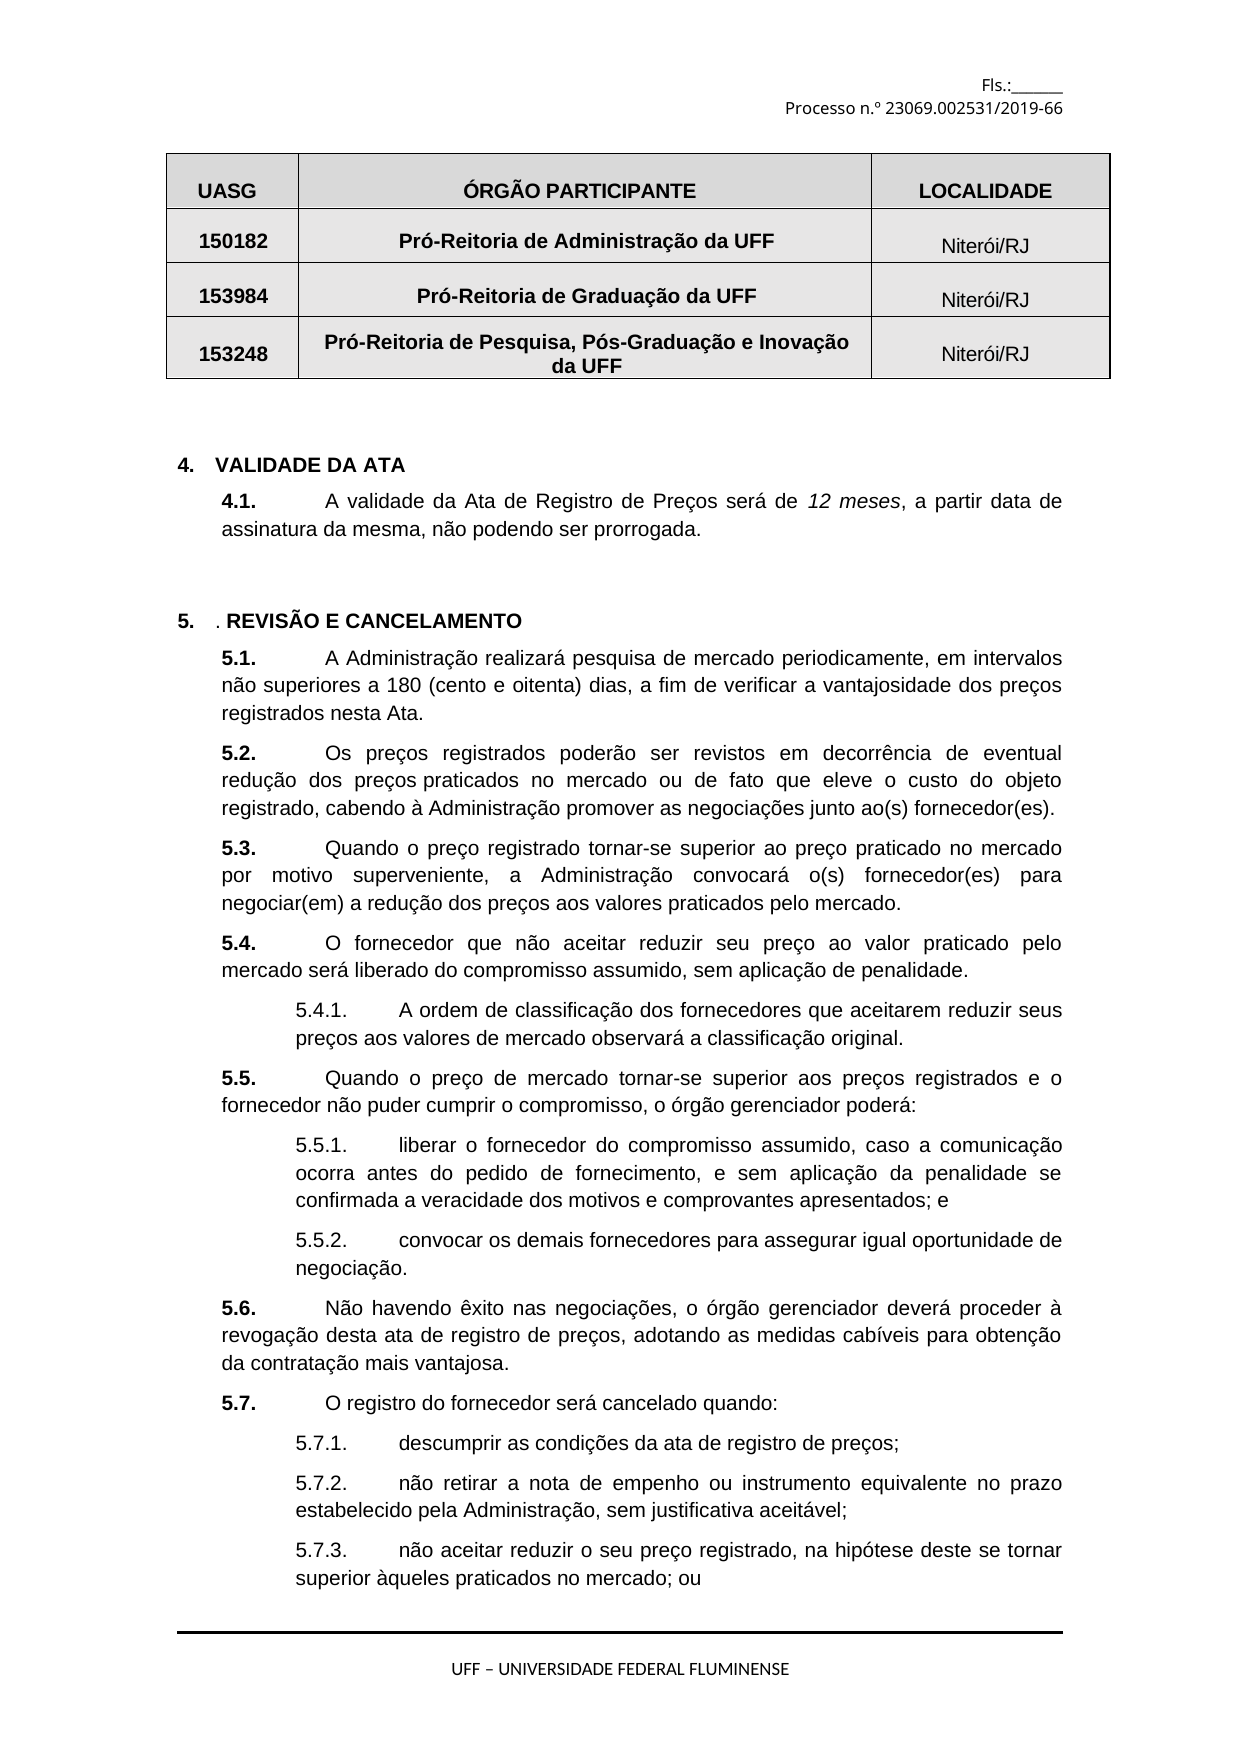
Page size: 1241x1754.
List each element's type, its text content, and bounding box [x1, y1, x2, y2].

list convocar os demais fornecedores para assegurar igual oportunidade de negociação. [295, 1228, 1063, 1279]
table_cell Pró-Reitoria de Graduação da UFF [299, 263, 871, 316]
table_cell Niterói/RJ [872, 317, 1109, 377]
list Os preços registrados poderão ser revistos em decorrência de eventual redução dos preços praticados no mercado ou de fato que eleve o custo do objeto registrado, cabendo à Administração promover as negociações junto ao(s) fornecedor(es). [221, 740, 1063, 819]
list descumprir as condições da ata de registro de preços; [295, 1430, 1063, 1454]
list A ordem de classificação dos fornecedores que aceitarem reduzir seus preços aos valores de mercado observará a classificação original. [295, 998, 1063, 1049]
table_header LOCALIDADE [872, 154, 1109, 207]
list Quando o preço de mercado tornar-se superior aos preços registrados e o fornecedor não puder cumprir o compromisso, o órgão gerenciador poderá: [221, 1065, 1063, 1117]
table_cell Niterói/RJ [872, 263, 1109, 316]
list A Administração realizará pesquisa de mercado periodicamente, em intervalos não superiores a 180 (cento e oitenta) dias, a fim de verificar a vantajosidade dos preços registrados nesta Ata. [221, 645, 1063, 724]
list não aceitar reduzir o seu preço registrado, na hipótese deste se tornar superior àqueles praticados no mercado; ou [295, 1538, 1063, 1589]
list O fornecedor que não aceitar reduzir seu preço ao valor praticado pelo mercado será liberado do compromisso assumido, sem aplicação de penalidade. [221, 930, 1063, 982]
list A validade da Ata de Registro de Preços será de 12 meses, a partir data de assinatura da mesma, não podendo ser prorrogada. [221, 489, 1063, 540]
table_cell Pró-Reitoria de Pesquisa, Pós-Graduação e Inovação da UFF [299, 317, 871, 377]
list VALIDADE DA ATA [177, 452, 1066, 476]
table_cell Pró-Reitoria de Administração da UFF [299, 209, 871, 262]
list não retirar a nota de empenho ou instrumento equivalente no prazo estabelecido pela Administração, sem justificativa aceitável; [295, 1470, 1063, 1522]
table_header UASG [167, 154, 298, 207]
table_cell 153248 [167, 317, 298, 377]
table_cell 150182 [167, 209, 298, 262]
table_cell 153984 [167, 263, 298, 316]
list liberar o fornecedor do compromisso assumido, caso a comunicação ocorra antes do pedido de fornecimento, e sem aplicação da penalidade se confirmada a veracidade dos motivos e comprovantes apresentados; e [295, 1133, 1063, 1212]
list Quando o preço registrado tornar-se superior ao preço praticado no mercado por motivo superveniente, a Administração convocará o(s) fornecedor(es) para negociar(em) a redução dos preços aos valores praticados pelo mercado. [221, 835, 1063, 914]
list O registro do fornecedor será cancelado quando: [221, 1390, 1063, 1414]
table_cell Niterói/RJ [872, 209, 1109, 262]
list . REVISÃO E CANCELAMENTO [177, 609, 1066, 633]
list Não havendo êxito nas negociações, o órgão gerenciador deverá proceder à revogação desta ata de registro de preços, adotando as medidas cabíveis para obtenção da contratação mais vantajosa. [221, 1295, 1063, 1374]
table_header ÓRGÃO PARTICIPANTE [299, 154, 871, 207]
